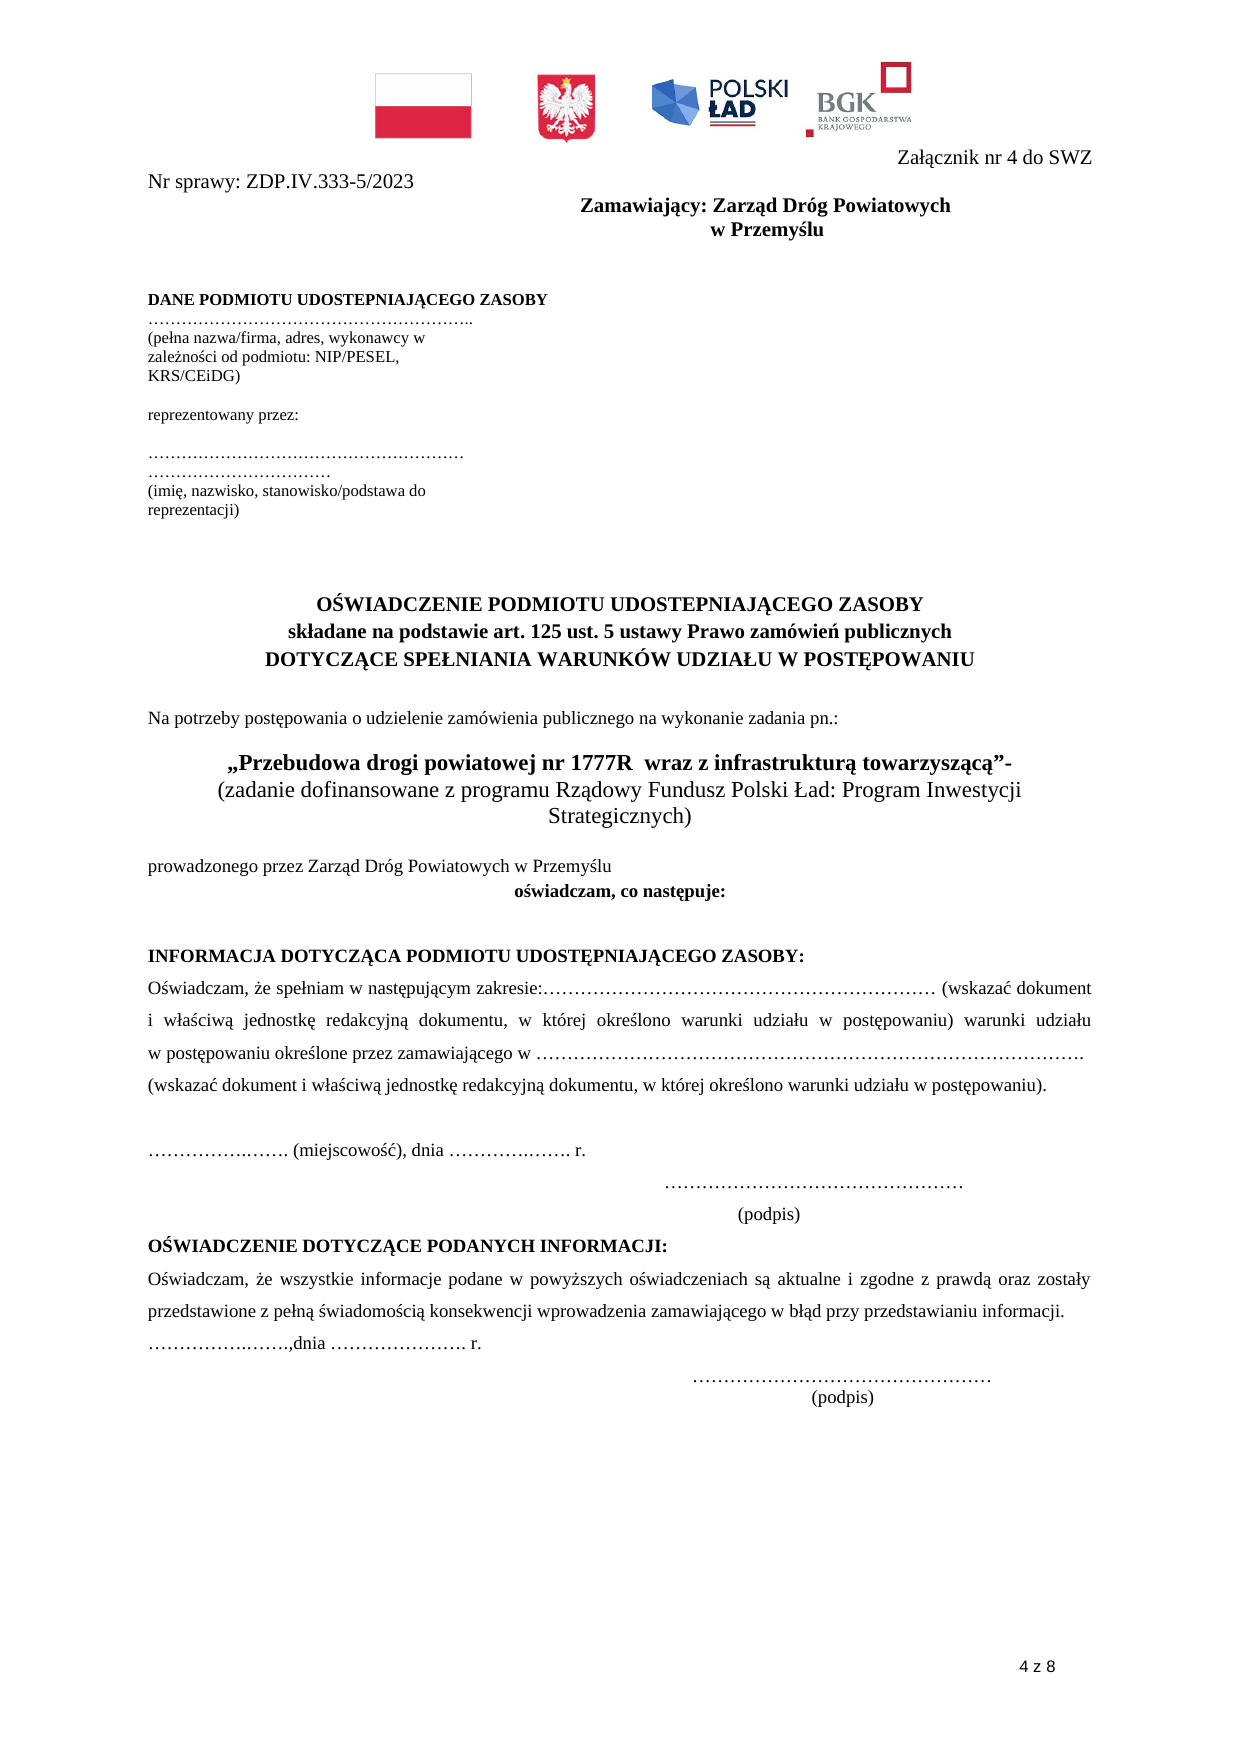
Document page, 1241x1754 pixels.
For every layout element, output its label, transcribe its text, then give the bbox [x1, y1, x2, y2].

text (pełna nazwa/firma, adres, wykonawcy w zależności od podmiotu: NIP/PESEL, KRS/CEiDG) [148, 328, 472, 385]
text (wskazać dokument i właściwą jednostkę redakcyjną dokumentu, w której określono warunki udziału w postępowaniu). [148, 1074, 1092, 1095]
text ……………………………………………………………………………… [148, 443, 472, 481]
text oświadczam, co następuje: [148, 880, 1092, 902]
text (imię, nazwisko, stanowisko/podstawa do reprezentacji) [148, 481, 472, 519]
text Oświadczam, że spełniam w następującym zakresie:……………………………………………………… (wskazać dokument i właściwą jednostkę redakcyjną dokumentu, w której określono warunki udziału w postępowaniu) warunki udziału w postępowaniu określone przez zamawiającego w ……………………………………………………………………………. [148, 977, 1092, 1063]
text (podpis) [148, 1203, 1092, 1224]
text …………….…….,dnia …………………. r. [148, 1332, 1092, 1354]
text składane na podstawie art. 125 ust. 5 ustawy Prawo zamówień publicznych [148, 619, 1092, 643]
text OŚWIADCZENIE PODMIOTU UDOSTEPNIAJĄCEGO ZASOBY [148, 592, 1092, 616]
text ………………………………………… [148, 1171, 1092, 1192]
text …………….……. (miejscowość), dnia ………….……. r. [148, 1138, 1092, 1160]
text Oświadczam, że wszystkie informacje podane w powyższych oświadczeniach są aktualne i zgodne z prawdą oraz zostały przedstawione z pełną świadomością konsekwencji wprowadzenia zamawiającego w błąd przy przedstawianiu informacji. [148, 1268, 1092, 1321]
text prowadzonego przez Zarząd Dróg Powiatowych w Przemyślu [148, 855, 1077, 876]
text INFORMACJA DOTYCZĄCA PODMIOTU UDOSTĘPNIAJĄCEGO ZASOBY: [148, 945, 1092, 966]
text ………………………………………………….. [148, 308, 1092, 328]
text Załącznik nr 4 do SWZ [694, 145, 1092, 169]
picture [374, 73, 596, 143]
text ………………………………………… [148, 1364, 1092, 1386]
text reprezentowany przez: [148, 404, 1092, 423]
picture [652, 59, 912, 143]
text OŚWIADCZENIE DOTYCZĄCE PODANYCH INFORMACJI: [148, 1235, 1092, 1257]
text DANE PODMIOTU UDOSTEPNIAJĄCEGO ZASOBY [148, 289, 1092, 308]
text „Przebudowa drogi powiatowej nr 1777R wraz z infrastrukturą towarzyszącą”- [148, 750, 1092, 776]
text (zadanie dofinansowane z programu Rządowy Fundusz Polski Ład: Program Inwestycji Strategicznych) [148, 777, 1092, 828]
text DOTYCZĄCE SPEŁNIANIA WARUNKÓW UDZIAŁU W POSTĘPOWANIU [148, 647, 1092, 671]
text Na potrzeby postępowania o udzielenie zamówienia publicznego na wykonanie zadania pn.: [148, 707, 1092, 728]
text (podpis) [738, 1386, 1092, 1408]
text Zamawiający: Zarząd Dróg Powiatowych [148, 193, 1092, 217]
text Nr sprawy: ZDP.IV.333-5/2023 [148, 169, 1092, 193]
text w Przemyślu [148, 217, 1092, 241]
